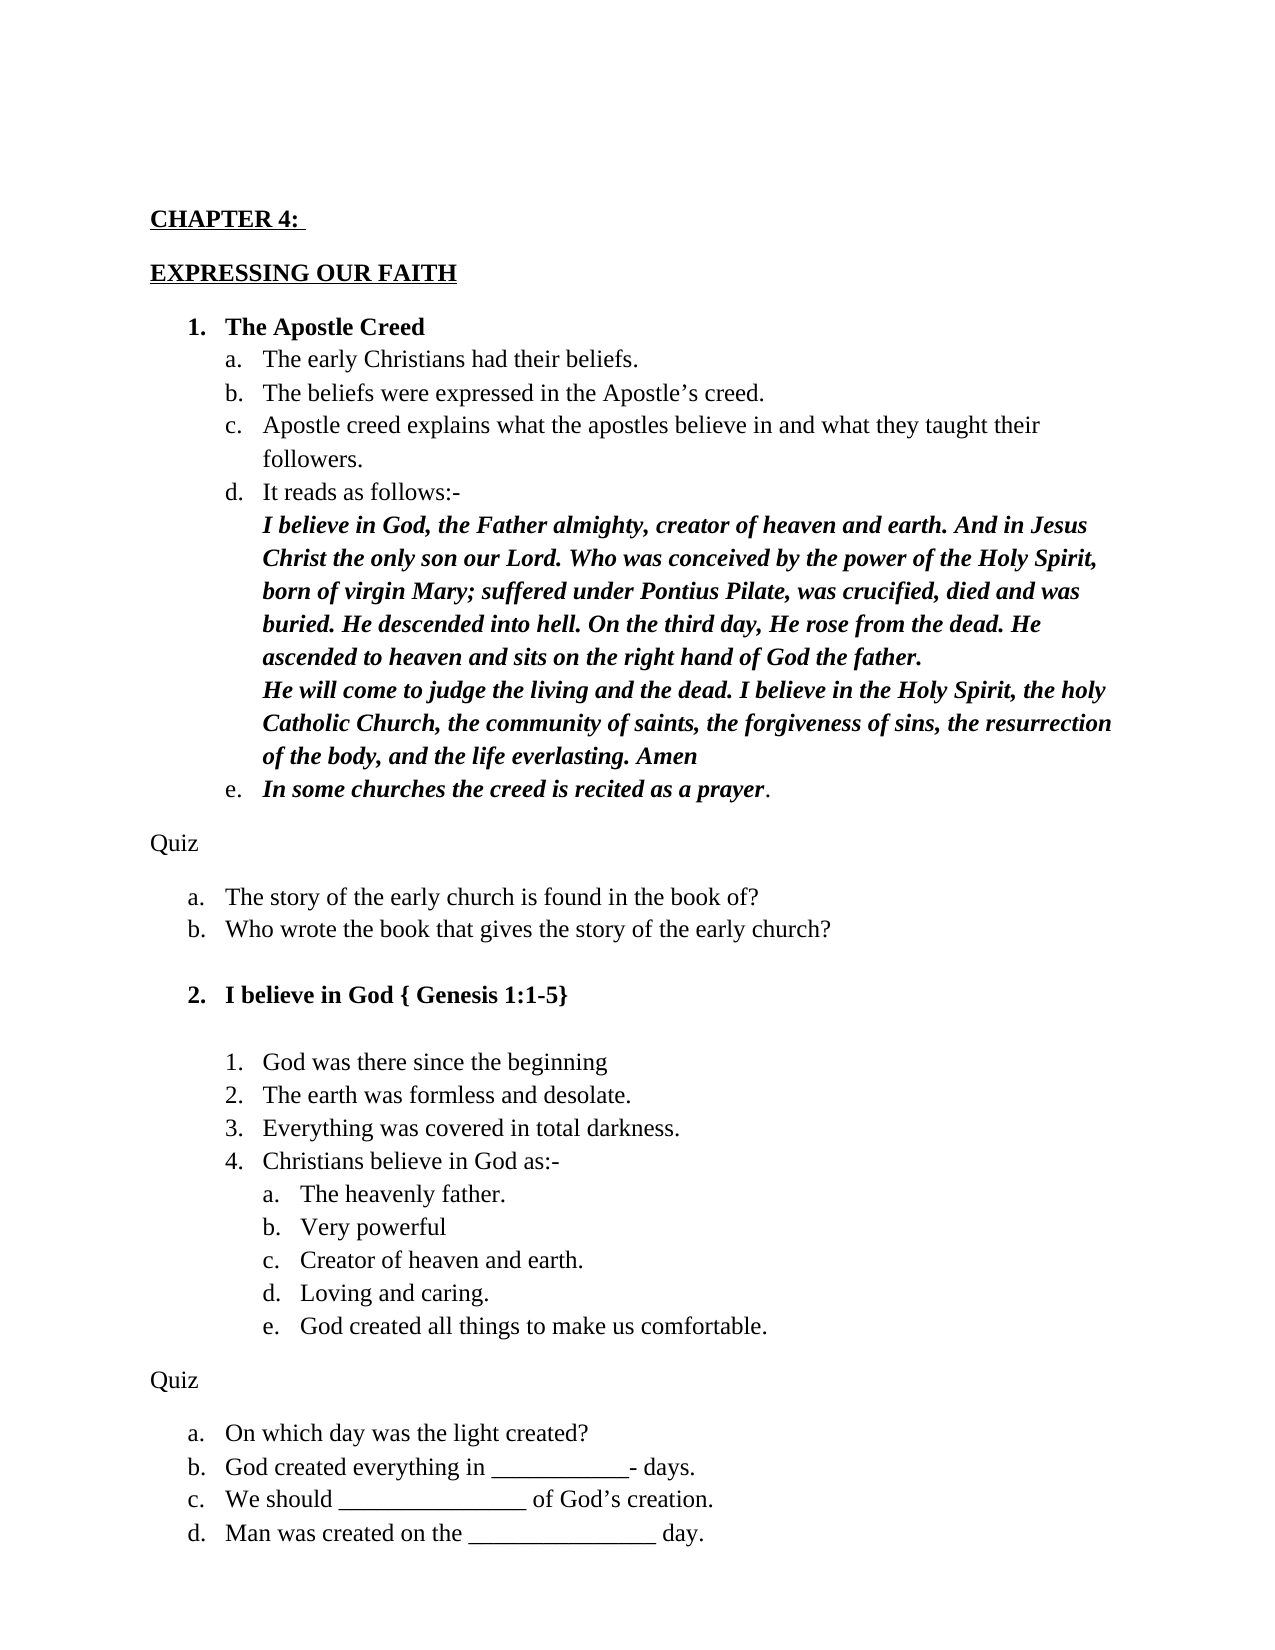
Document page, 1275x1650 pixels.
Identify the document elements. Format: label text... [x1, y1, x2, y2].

list The story of the early church is found in the book of? [187, 882, 1125, 910]
list God was there since the beginning [225, 1047, 1125, 1075]
list God created all things to make us comfortable. [262, 1311, 1125, 1339]
list Christians believe in God as:- [225, 1146, 1125, 1174]
list The Apostle Creed [187, 312, 1125, 340]
text Quiz [150, 1365, 1125, 1393]
list He will come to judge the living and the dead. I believe in the Holy Spirit, the holy Catholic Church, the community of saints, the forgiveness of sins, the resurrection of the body, and the life everlasting. Amen [262, 675, 1125, 769]
list We should _______________ of God’s creation. [187, 1484, 1125, 1513]
list The earth was formless and desolate. [225, 1080, 1125, 1108]
list Who wrote the book that gives the story of the early church? [187, 914, 1125, 943]
list Creator of heaven and earth. [262, 1245, 1125, 1273]
text CHAPTER 4: [150, 204, 1125, 233]
list I believe in God { Genesis 1:1-5} [187, 981, 1125, 1009]
list It reads as follows:- [225, 477, 1125, 505]
list Apostle creed explains what the apostles believe in and what they taught their followers. [225, 411, 1125, 472]
list The early Christians had their beliefs. [225, 344, 1125, 373]
list Very powerful [262, 1212, 1125, 1241]
list God created everything in ___________- days. [187, 1452, 1125, 1480]
list I believe in God, the Father almighty, creator of heaven and earth. And in Jesus Christ the only son our Lord. Who was conceived by the power of the Holy Spirit, born of virgin Mary; suffered under Pontius Pilate, was crucified, died and was buried. He descended into hell. On the third day, He rose from the dead. He ascended to heaven and sits on the right hand of God the father. [262, 510, 1125, 671]
list The beliefs were expressed in the Apostle’s creed. [225, 378, 1125, 406]
list The heavenly father. [262, 1179, 1125, 1207]
list Everything was covered in total darkness. [225, 1113, 1125, 1141]
text EXPRESSING OUR FAITH [150, 258, 1125, 286]
list In some churches the creed is recited as a prayer. [225, 774, 1125, 803]
list Man was created on the _______________ day. [187, 1518, 1125, 1546]
list Loving and caring. [262, 1278, 1125, 1307]
text Quiz [150, 828, 1125, 856]
list On which day was the light created? [187, 1418, 1125, 1447]
